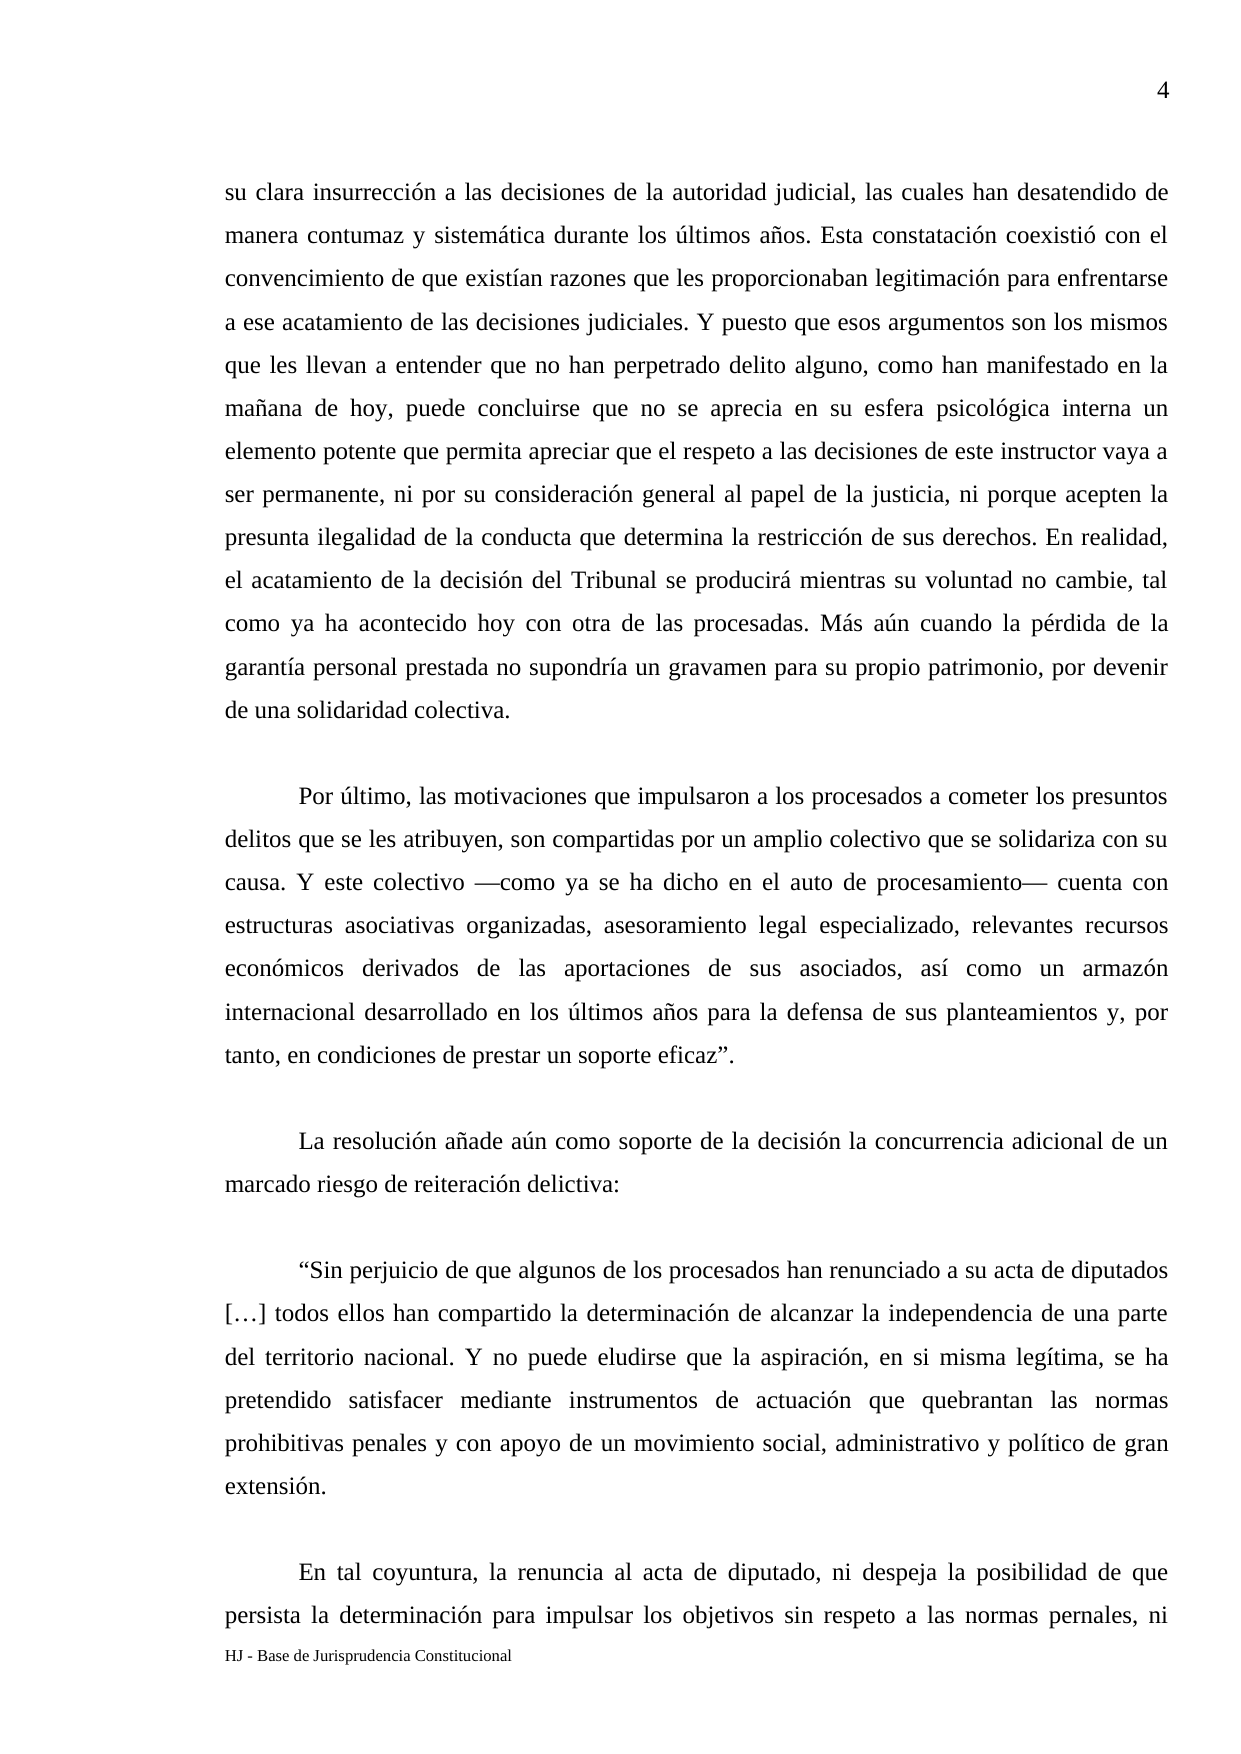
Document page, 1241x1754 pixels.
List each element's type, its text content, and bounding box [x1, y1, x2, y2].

text La resolución añade aún como soporte de la decisión la concurrencia adicional de un marcado riesgo de reiteración delictiva: [224, 1126, 1169, 1198]
text Por último, las motivaciones que impulsaron a los procesados a cometer los presuntos delitos que se les atribuyen, son compartidas por un amplio colectivo que se solidariza con su causa. Y este colectivo —como ya se ha dicho en el auto de procesamiento— cuenta con estructuras asociativas organizadas, asesoramiento legal especializado, relevantes recursos económicos derivados de las aportaciones de sus asociados, así como un armazón internacional desarrollado en los últimos años para la defensa de sus planteamientos y, por tanto, en condiciones de prestar un soporte eficaz”. [224, 781, 1169, 1068]
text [224, 177, 1169, 723]
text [224, 1557, 1169, 1629]
text “Sin perjuicio de que algunos de los procesados han renunciado a su acta de diputados […] todos ellos han compartido la determinación de alcanzar la independencia de una parte del territorio nacional. Y no puede eludirse que la aspiración, en si misma legítima, se ha pretendido satisfacer mediante instrumentos de actuación que quebrantan las normas prohibitivas penales y con apoyo de un movimiento social, administrativo y político de gran extensión. [224, 1255, 1169, 1500]
